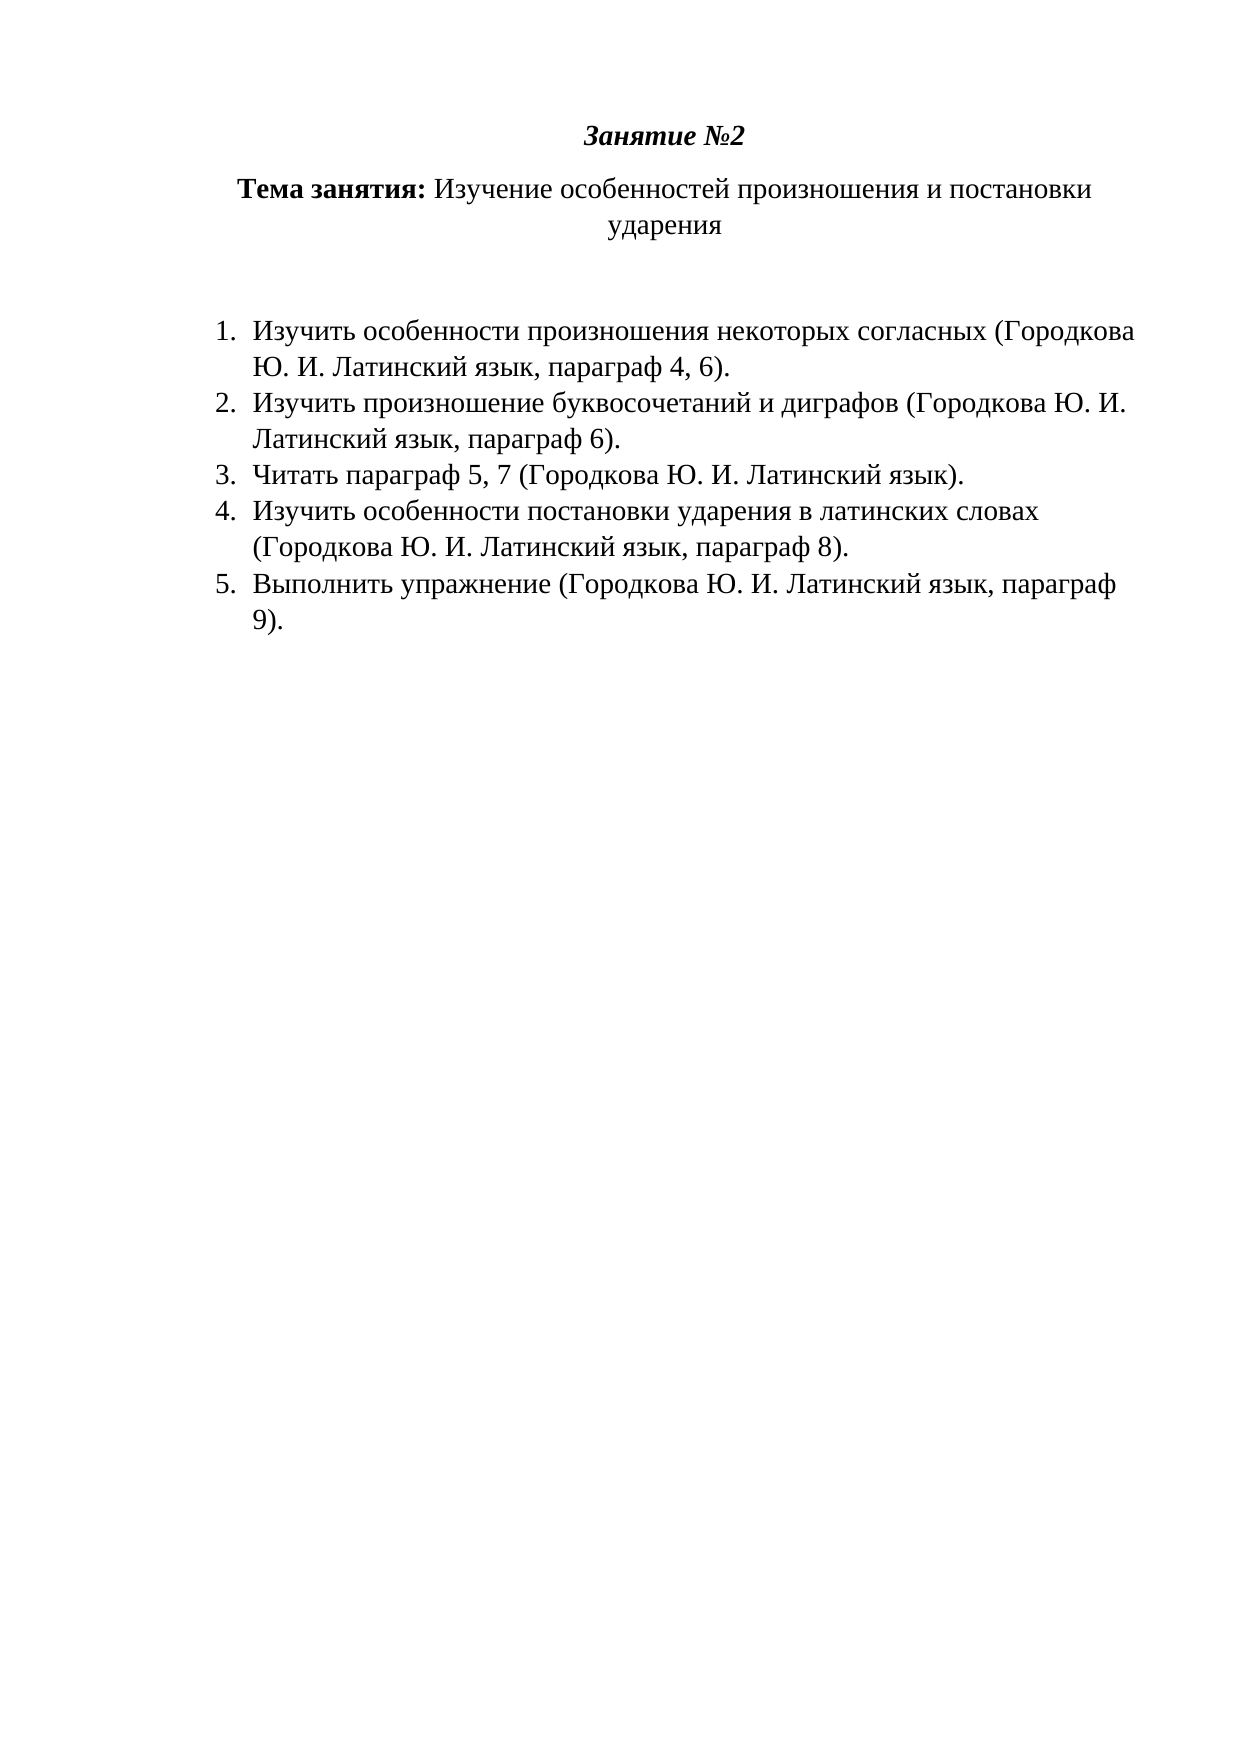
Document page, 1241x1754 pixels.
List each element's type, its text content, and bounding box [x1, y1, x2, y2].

list Изучить особенности произношения некоторых согласных (Городкова Ю. И. Латинский язык, параграф 4, 6). [215, 313, 1152, 382]
list Изучить произношение буквосочетаний и диграфов (Городкова Ю. И. Латинский язык, параграф 6). [215, 385, 1152, 455]
text Тема занятия: Изучение особенностей произношения и постановки ударения [177, 171, 1152, 241]
list Выполнить упражнение (Городкова Ю. И. Латинский язык, параграф 9). [215, 566, 1152, 635]
list Изучить особенности постановки ударения в латинских словах (Городкова Ю. И. Латинский язык, параграф 8). [215, 493, 1152, 563]
list Читать параграф 5, 7 (Городкова Ю. И. Латинский язык). [215, 457, 1152, 491]
text Занятие №2 [177, 118, 1152, 152]
